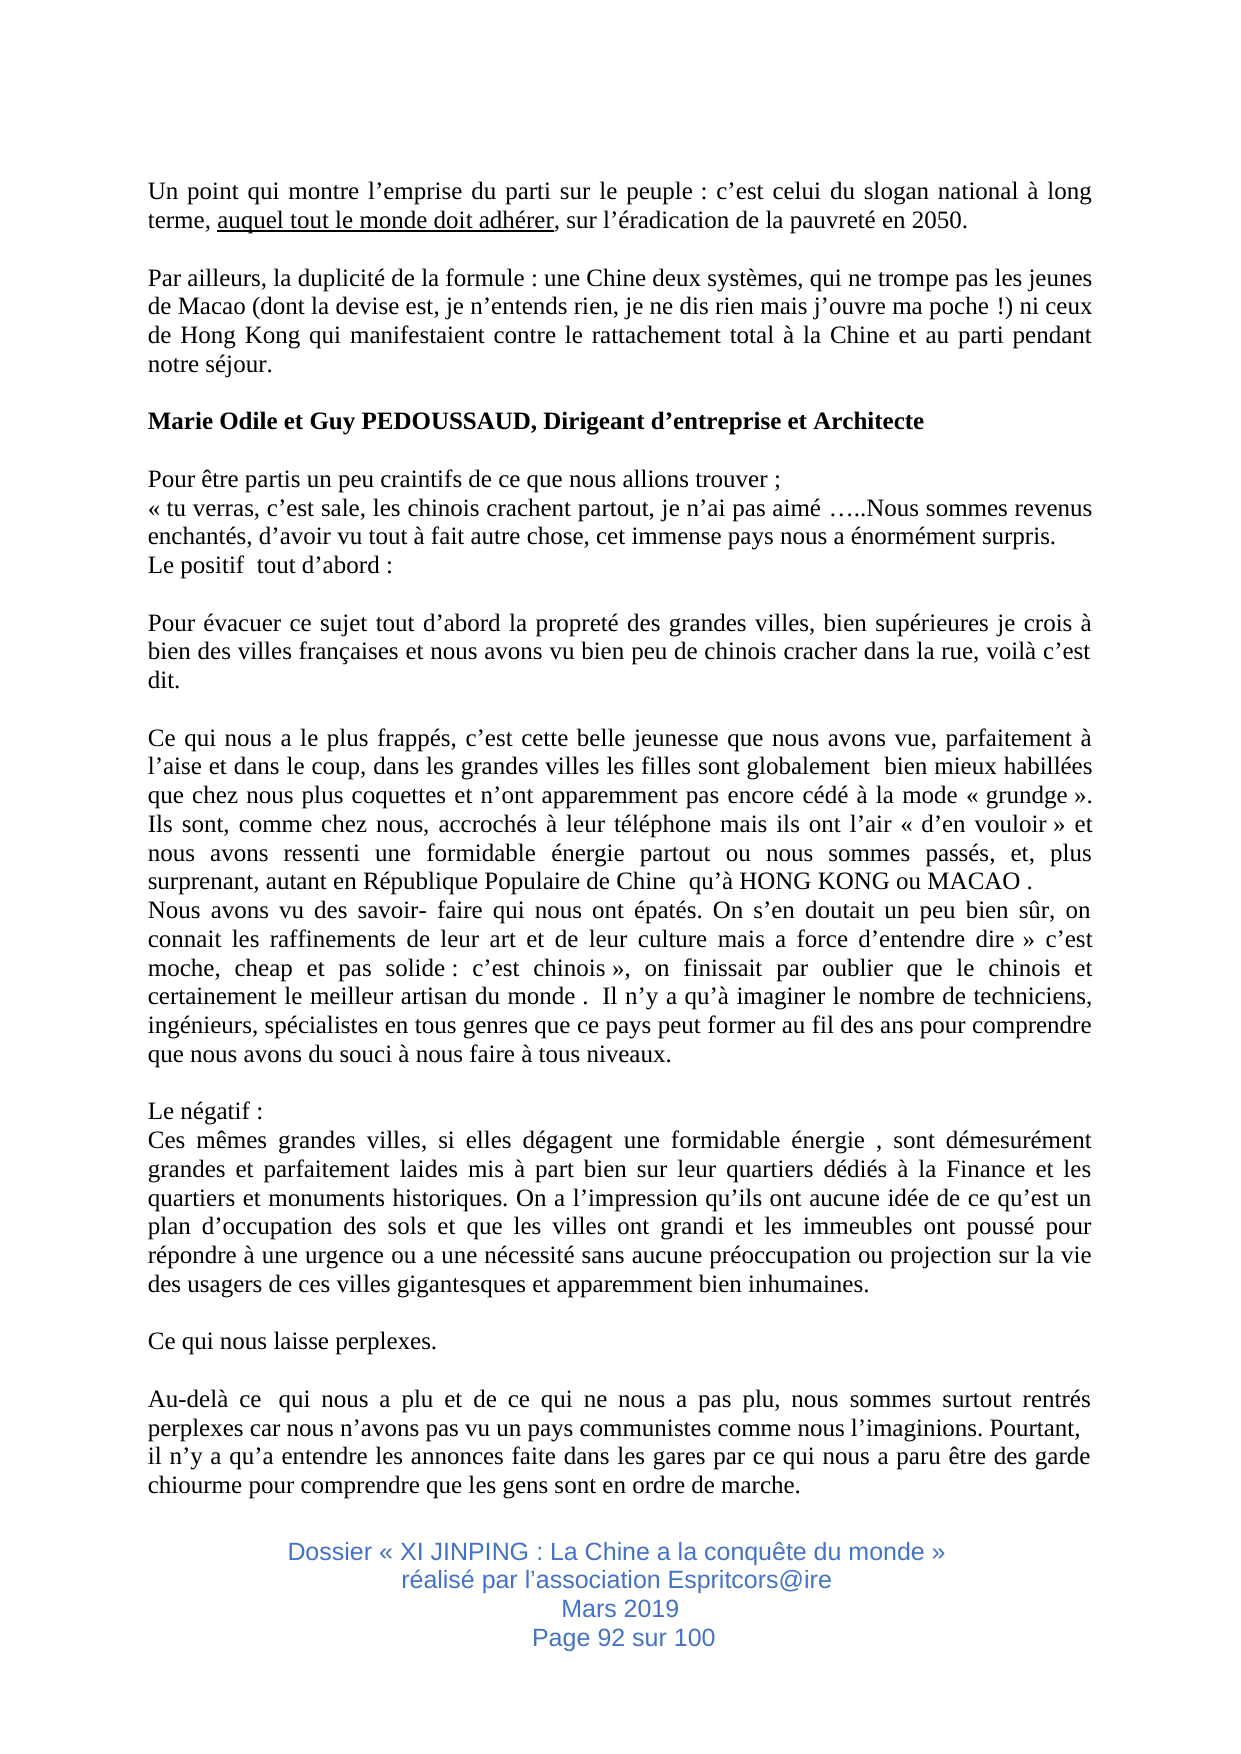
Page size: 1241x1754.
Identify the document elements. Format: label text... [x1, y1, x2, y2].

text Ce qui nous a le plus frappés, c’est cette belle jeunesse que nous avons vue, parfaitement à l’aise et dans le coup, dans les grandes villes les filles sont globalement bien mieux habillées que chez nous plus coquettes et n’ont apparemment pas encore cédé à la mode « grundge ». Ils sont, comme chez nous, accrochés à leur téléphone mais ils ont l’air « d’en vouloir » et nous avons ressenti une formidable énergie partout ou nous sommes passés, et, plus surprenant, autant en République Populaire de Chine qu’à HONG KONG ou MACAO . [148, 723, 1093, 895]
text Le négatif : [148, 1096, 1093, 1125]
text Le positif tout d’abord : [148, 550, 1093, 579]
text Un point qui montre l’emprise du parti sur le peuple : c’est celui du slogan national à long terme, auquel tout le monde doit adhérer, sur l’éradication de la pauvreté en 2050. [148, 176, 1093, 234]
text Pour être partis un peu craintifs de ce que nous allions trouver ; [148, 464, 1093, 493]
text Au-delà ce qui nous a plu et de ce qui ne nous a pas plu, nous sommes surtout rentrés perplexes car nous n’avons pas vu un pays communistes comme nous l’imaginions. Pourtant, il n’y a qu’a entendre les annonces faite dans les gares par ce qui nous a paru être des garde chiourme pour comprendre que les gens sont en ordre de marche. [148, 1384, 1093, 1499]
text Par ailleurs, la duplicité de la formule : une Chine deux systèmes, qui ne trompe pas les jeunes de Macao (dont la devise est, je n’entends rien, je ne dis rien mais j’ouvre ma poche !) ni ceux de Hong Kong qui manifestaient contre le rattachement total à la Chine et au parti pendant notre séjour. [148, 263, 1093, 378]
text Ces mêmes grandes villes, si elles dégagent une formidable énergie , sont démesurément grandes et parfaitement laides mis à part bien sur leur quartiers dédiés à la Finance et les quartiers et monuments historiques. On a l’impression qu’ils ont aucune idée de ce qu’est un plan d’occupation des sols et que les villes ont grandi et les immeubles ont poussé pour répondre à une urgence ou a une nécessité sans aucune préoccupation ou projection sur la vie des usagers de ces villes gigantesques et apparemment bien inhumaines. [148, 1125, 1093, 1298]
text Marie Odile et Guy PEDOUSSAUD, Dirigeant d’entreprise et Architecte [148, 406, 1093, 435]
text Nous avons vu des savoir- faire qui nous ont épatés. On s’en doutait un peu bien sûr, on connait les raffinements de leur art et de leur culture mais a force d’entendre dire » c’est moche, cheap et pas solide : c’est chinois », on finissait par oublier que le chinois et certainement le meilleur artisan du monde . Il n’y a qu’à imaginer le nombre de techniciens, ingénieurs, spécialistes en tous genres que ce pays peut former au fil des ans pour comprendre que nous avons du souci à nous faire à tous niveaux. [148, 895, 1093, 1068]
text Ce qui nous laisse perplexes. [148, 1326, 1093, 1355]
text « tu verras, c’est sale, les chinois crachent partout, je n’ai pas aimé …..Nous sommes revenus enchantés, d’avoir vu tout à fait autre chose, cet immense pays nous a énormément surpris. [148, 493, 1093, 550]
text Pour évacuer ce sujet tout d’abord la propreté des grandes villes, bien supérieures je crois à bien des villes françaises et nous avons vu bien peu de chinois cracher dans la rue, voilà c’est dit. [148, 608, 1093, 694]
